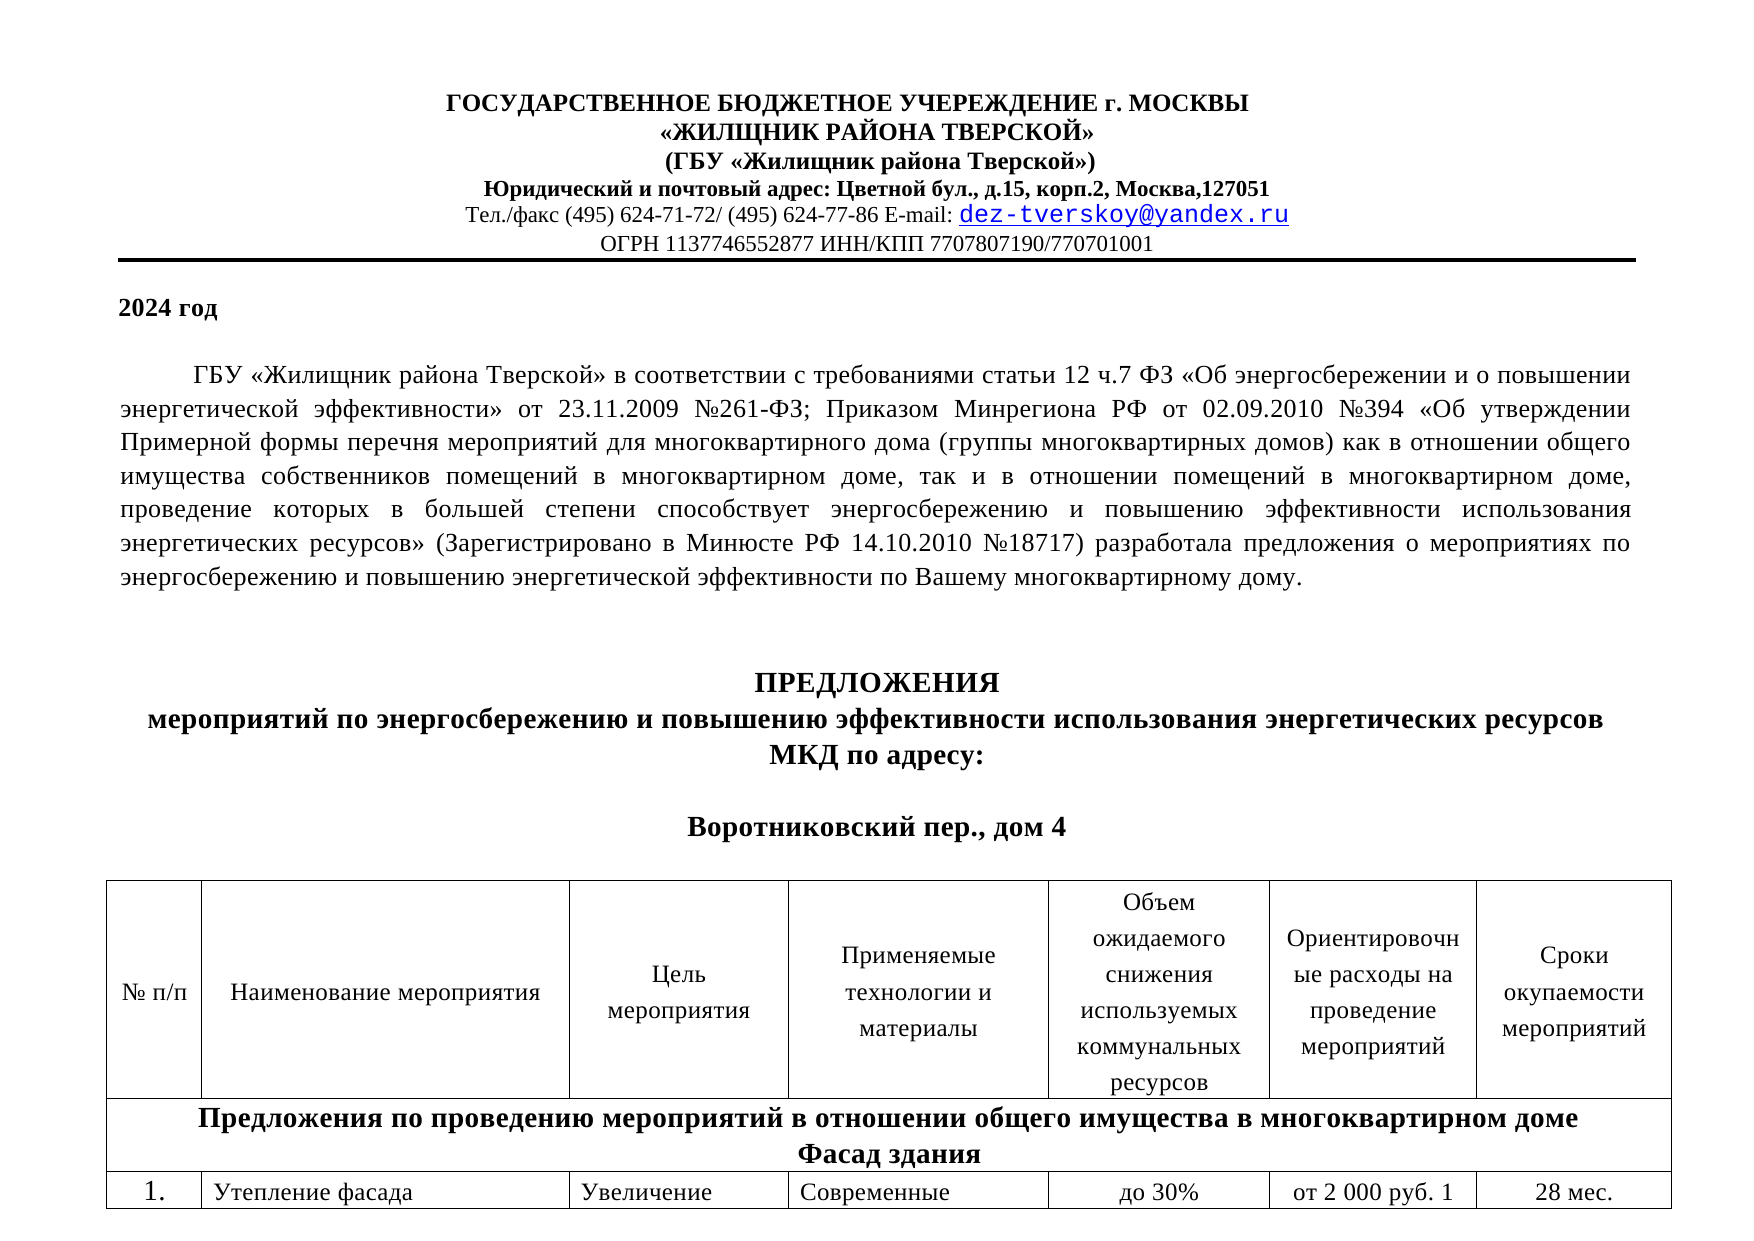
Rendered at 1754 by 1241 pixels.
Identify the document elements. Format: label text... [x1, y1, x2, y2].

text ГОСУДАРСТВЕННОЕ БЮДЖЕТНОЕ УЧЕРЕЖДЕНИЕ г. МОСКВЫ [59, 88, 1636, 117]
table_cell до 30% [1049, 1172, 1269, 1208]
text 2024 год [118, 290, 1634, 323]
text Тел./факс (495) 624-71-72/ (495) 624-77-86 E-mail: dez-tverskoy@yandex.ru [118, 201, 1636, 230]
table_header Сроки окупаемости мероприятий [1477, 881, 1671, 1097]
text ОГРН 1137746552877 ИНН/КПП 7707807190/770701001 [118, 230, 1636, 258]
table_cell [789, 1172, 1048, 1208]
text ПРЕДЛОЖЕНИЯ [118, 664, 1636, 700]
table_cell Предложения по проведению мероприятий в отношении общего имущества в многоквартирном доме Фасад здания [107, 1099, 1671, 1171]
table_cell 1. [107, 1172, 201, 1208]
text «ЖИЛЩНИК РАЙОНА ТВЕРСКОЙ» [118, 117, 1636, 146]
text Воротниковский пер., дом 4 [118, 808, 1636, 844]
table_header Объем ожидаемого снижения используемых коммунальных ресурсов [1049, 881, 1269, 1097]
table_header Применяемые технологии и материалы [789, 881, 1048, 1097]
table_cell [570, 1172, 788, 1208]
table_header № п/п [107, 881, 201, 1097]
table_cell Утепление фасада [202, 1172, 569, 1208]
table_header Цель мероприятия [570, 881, 788, 1097]
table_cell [1270, 1172, 1476, 1208]
table_cell 28 мес. [1477, 1172, 1671, 1208]
text Юридический и почтовый адрес: Цветной бул., д.15, корп.2, Москва,127051 [118, 175, 1636, 201]
text ГБУ «Жилищник района Тверской» в соответствии с требованиями статьи 12 ч.7 ФЗ «Об энергосбережении и о повышении энергетической эффективности» от 23.11.2009 №261-ФЗ; Приказом Минрегиона РФ от 02.09.2010 №394 «Об утверждении Примерной формы перечня мероприятий для многоквартирного дома (группы многоквартирных домов) как в отношении общего имущества собственников помещений в многоквартирном доме, так и в отношении помещений в многоквартирном доме, проведение которых в большей степени способствует энергосбережению и повышению эффективности использования энергетических ресурсов» (Зарегистрировано в Минюсте РФ 14.10.2010 №18717) разработала предложения о мероприятиях по энергосбережению и повышению энергетической эффективности по Вашему многоквартирному дому. [120, 357, 1634, 592]
text (ГБУ «Жилищник района Тверской») [118, 146, 1636, 175]
table_header Ориентировочные расходы на проведение мероприятий [1270, 881, 1476, 1097]
table_header Наименование мероприятия [202, 881, 569, 1097]
text мероприятий по энергосбережению и повышению эффективности использования энергетических ресурсов МКД по адресу: [118, 700, 1636, 772]
